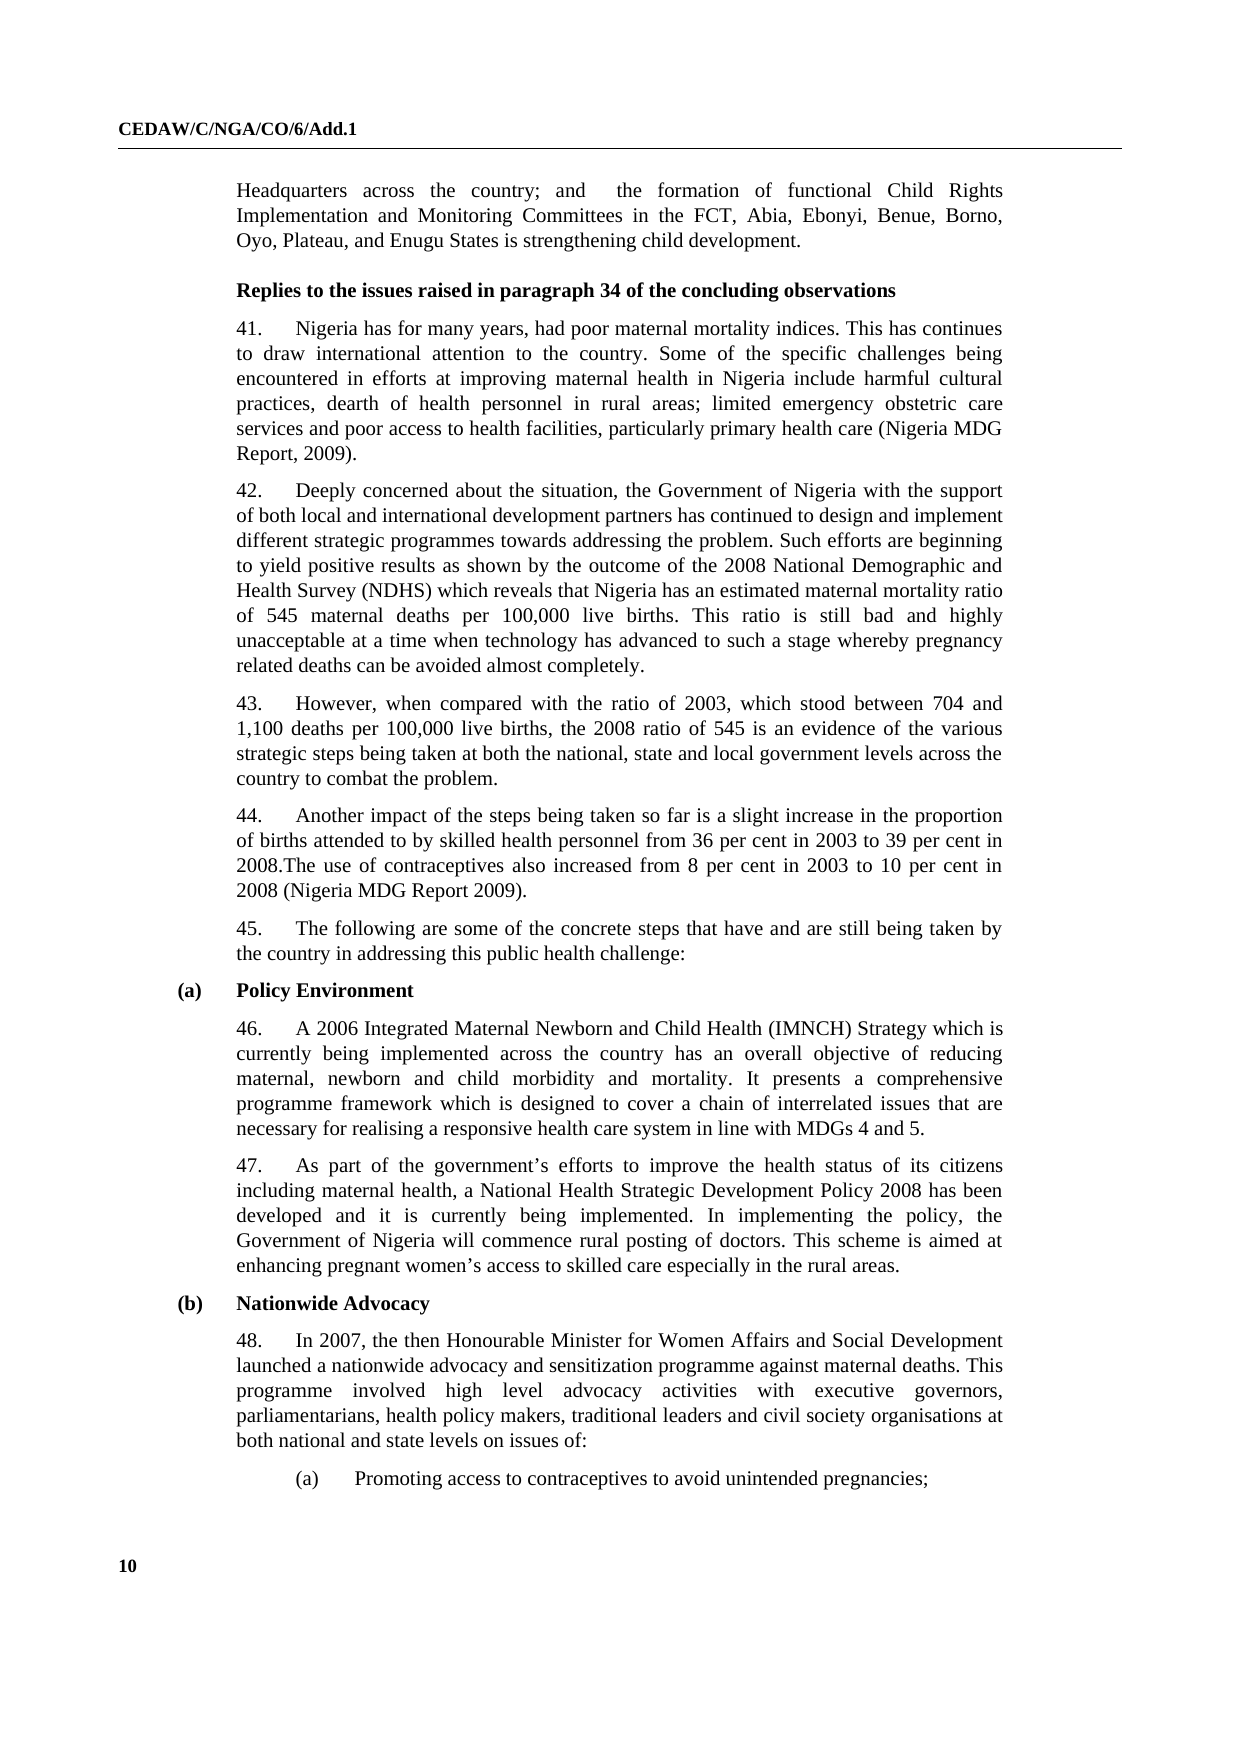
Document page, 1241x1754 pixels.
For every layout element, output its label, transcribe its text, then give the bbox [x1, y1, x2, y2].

list Deeply concerned about the situation, the Government of Nigeria with the support of both local and international development partners has continued to design and implement different strategic programmes towards addressing the problem. Such efforts are beginning to yield positive results as shown by the outcome of the 2008 National Demographic and Health Survey (NDHS) which reveals that has an estimated maternal mortality ratio of 545 maternal deaths per 100,000 live births. This ratio is still bad and highly unacceptable at a time when technology has advanced to such a stage whereby pregnancy related deaths can be avoided almost completely. [236, 477, 1004, 677]
list Promoting access to contraceptives to avoid unintended pregnancies; [236, 1465, 1004, 1490]
list However, when compared with the ratio of 2003, which stood between 704 and 1,100 deaths per 100,000 live births, the 2008 ratio of 545 is an evidence of the various strategic steps being taken at both the national, state and local government levels across the country to combat the problem. [236, 690, 1004, 790]
list Policy Environment [177, 977, 1004, 1002]
list Nationwide Advocacy [177, 1290, 1004, 1315]
text Replies to the issues raised in paragraph 34 of the concluding observations [118, 277, 1004, 302]
list has for many years, had poor maternal mortality indices. This has continues to draw international attention to the country. Some of the specific challenges being encountered in efforts at improving maternal health in Nigeria include harmful cultural practices, dearth of health personnel in rural areas; limited emergency obstetric care services and poor access to health facilities, particularly primary health care (Nigeria MDG Report, 2009). [236, 315, 1004, 465]
list The following are some of the concrete steps that have and are still being taken by the country in addressing this public health challenge: [236, 915, 1004, 965]
list In 2007, the then Honourable Minister for Women Affairs and Social Development launched a nationwide advocacy and sensitization programme against maternal deaths. This programme involved high level advocacy activities with executive governors, parliamentarians, health policy makers, traditional leaders and civil society organisations at both national and state levels on issues of: [236, 1327, 1004, 1452]
list Another impact of the steps being taken so far is a slight increase in the proportion of births attended to by skilled health personnel from 36 per cent in 2003 to 39 per cent in 2008.The use of contraceptives also increased from 8 per cent in 2003 to 10 per cent in 2008 (Nigeria MDG Report 2009). [236, 802, 1004, 902]
list A 2006 Integrated Maternal Newborn and Child Health (IMNCH) Strategy which is currently being implemented across the country has an overall objective of reducing maternal, newborn and child morbidity and mortality. It presents a comprehensive programme framework which is designed to cover a chain of interrelated issues that are necessary for realising a responsive health care system in line with MDGs 4 and 5. [236, 1015, 1004, 1140]
list As part of the government’s efforts to improve the health status of its citizens including maternal health, a National Health Strategic Development Policy 2008 has been developed and it is currently being implemented. In implementing the policy, the Government of Nigeria will commence rural posting of doctors. This scheme is aimed at enhancing pregnant women’s access to skilled care especially in the rural areas. [236, 1152, 1004, 1277]
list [236, 177, 1004, 252]
